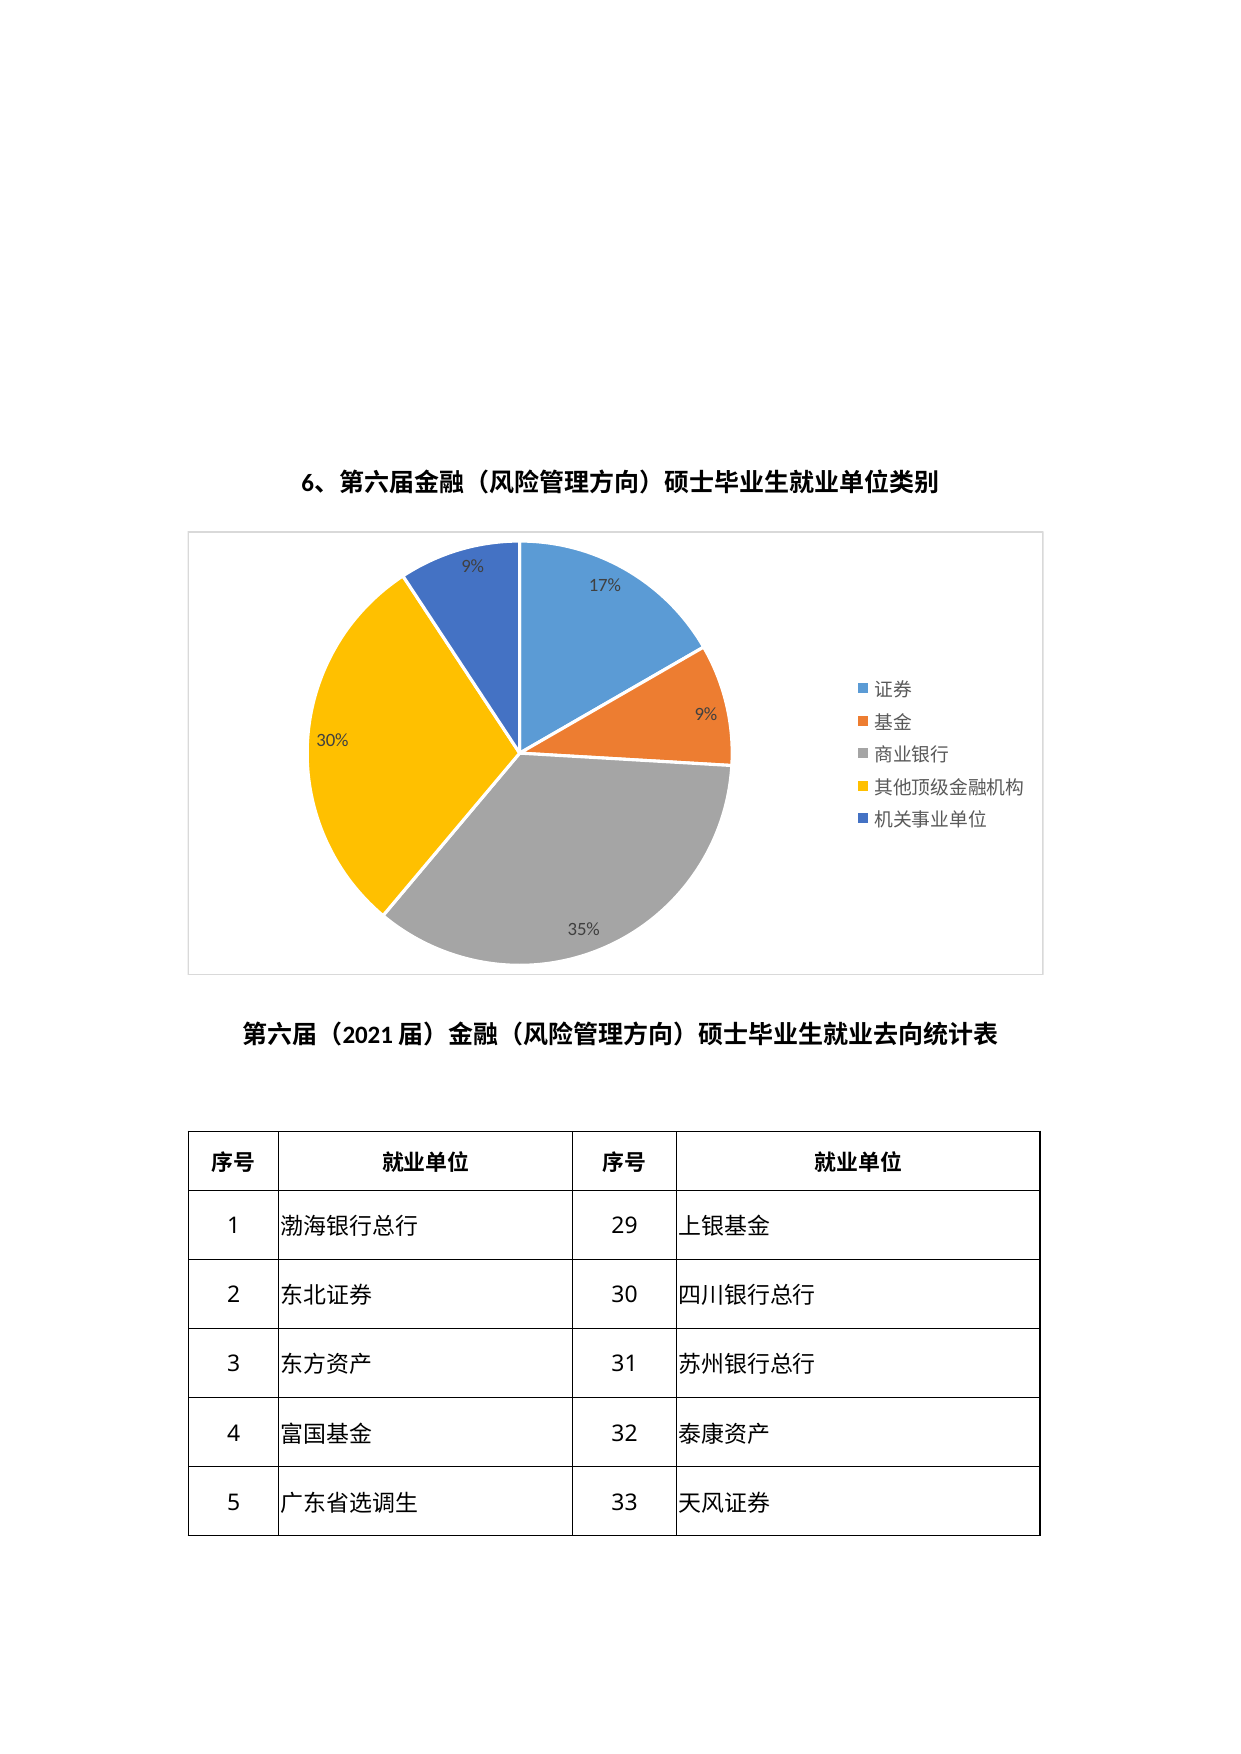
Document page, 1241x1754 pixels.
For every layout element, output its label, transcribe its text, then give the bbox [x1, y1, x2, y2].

table_header 序号 [189, 1132, 278, 1189]
list 6、第六届金融（风险管理方向）硕士毕业生就业单位类别 [187, 448, 1053, 513]
table_cell 上银基金 [677, 1191, 1039, 1259]
table_cell 广东省选调生 [279, 1467, 572, 1535]
table_cell 3 [189, 1329, 278, 1397]
table_cell 5 [189, 1467, 278, 1535]
table_cell 32 [573, 1398, 676, 1466]
table_header 就业单位 [279, 1132, 572, 1189]
table_cell 四川银行总行 [677, 1260, 1039, 1328]
table_cell 苏州银行总行 [677, 1329, 1039, 1397]
table_header 就业单位 [677, 1132, 1039, 1189]
table_cell 31 [573, 1329, 676, 1397]
table_cell 33 [573, 1467, 676, 1535]
table_header 序号 [573, 1132, 676, 1189]
table_cell 东北证券 [279, 1260, 572, 1328]
table_cell 1 [189, 1191, 278, 1259]
table_cell 30 [573, 1260, 676, 1328]
table_cell 东方资产 [279, 1329, 572, 1397]
table_cell 富国基金 [279, 1398, 572, 1466]
table_cell 29 [573, 1191, 676, 1259]
table_cell 4 [189, 1398, 278, 1466]
table_cell 泰康资产 [677, 1398, 1039, 1466]
table_cell 渤海银行总行 [279, 1191, 572, 1259]
list 第六届（2021届）金融（风险管理方向）硕士毕业生就业去向统计表 [187, 1000, 1053, 1065]
table_cell 2 [189, 1260, 278, 1328]
table_cell 天风证券 [677, 1467, 1039, 1535]
